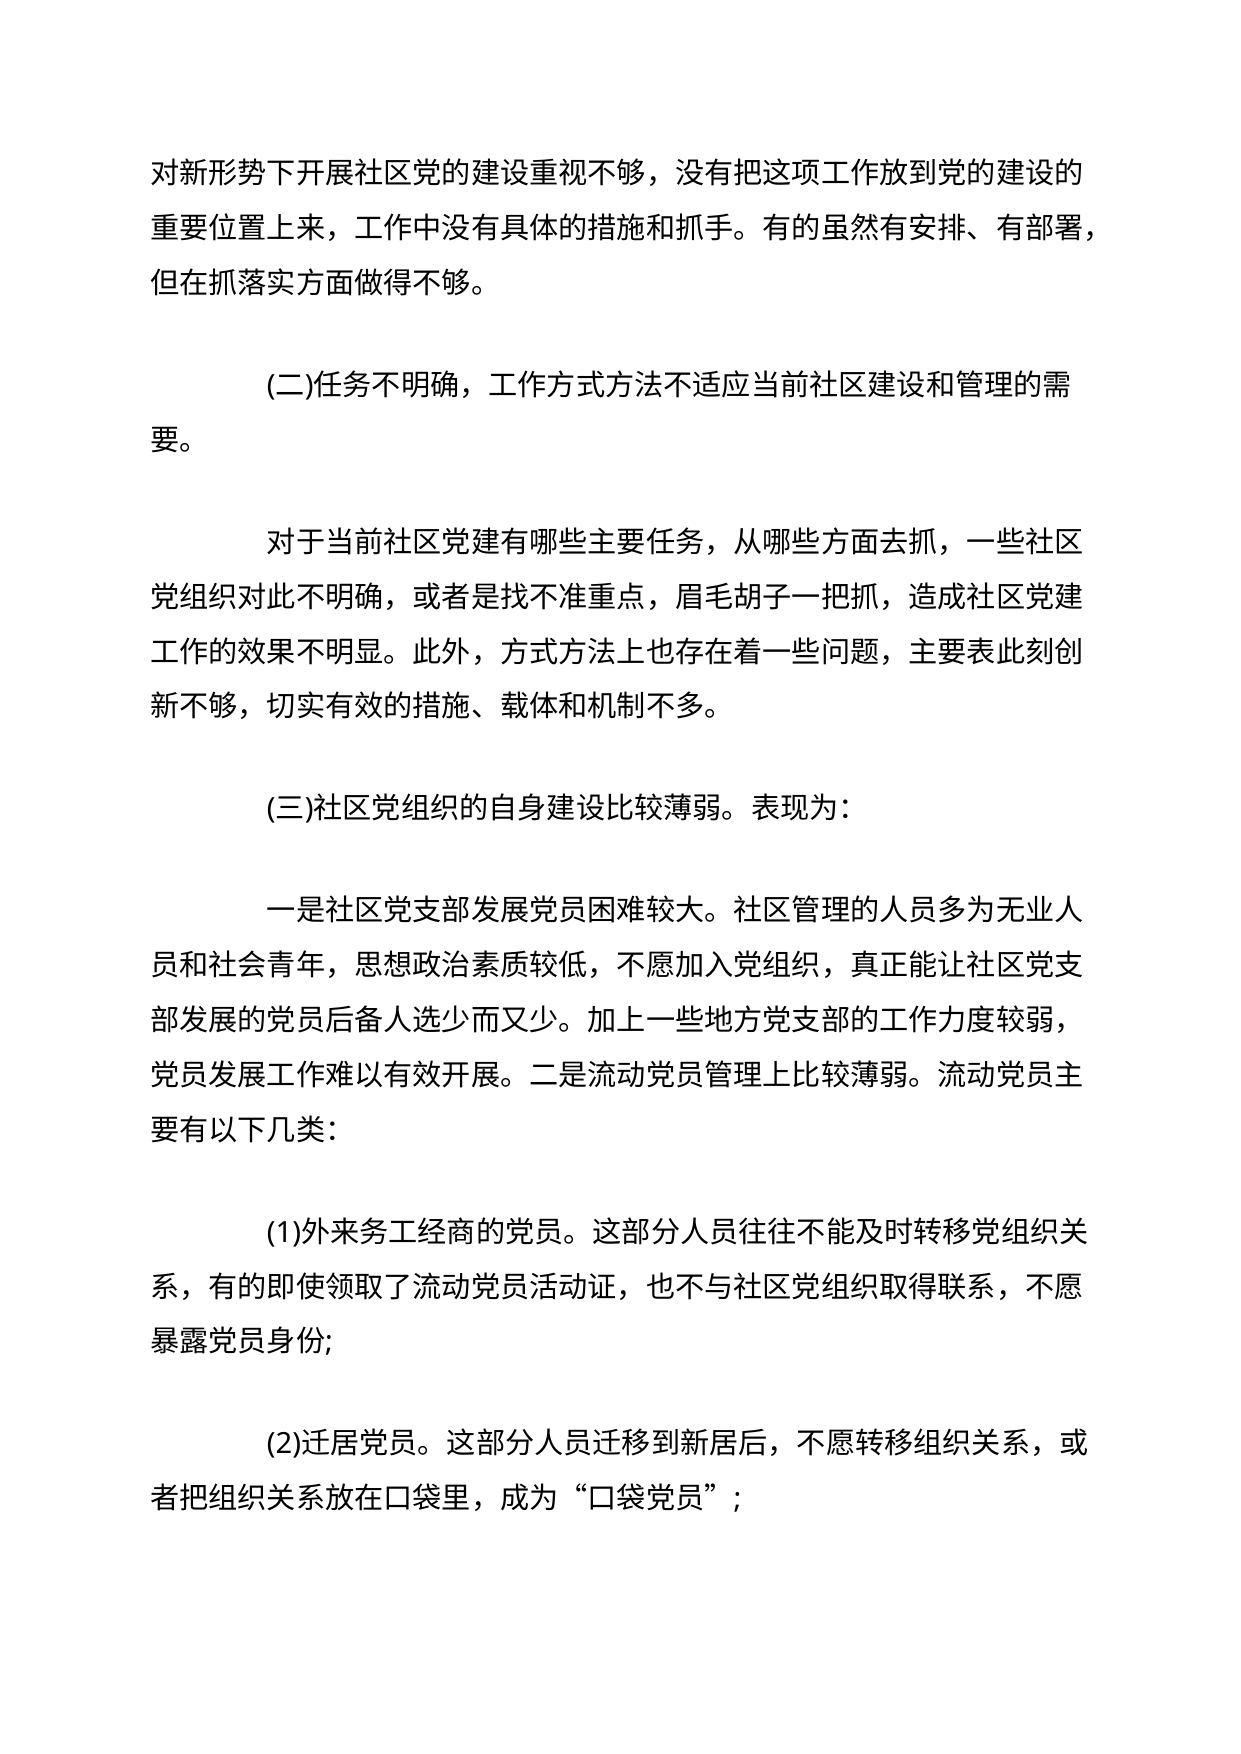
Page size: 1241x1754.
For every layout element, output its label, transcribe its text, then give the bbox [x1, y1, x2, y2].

text (2)迁居党员。这部分人员迁移到新居后，不愿转移组织关系，或者把组织关系放在口袋里，成为“口袋党员”; [150, 1420, 1090, 1517]
text (1)外来务工经商的党员。这部分人员往往不能及时转移党组织关系，有的即使领取了流动党员活动证，也不与社区党组织取得联系，不愿暴露党员身份; [150, 1208, 1090, 1360]
text 一是社区党支部发展党员困难较大。社区管理的人员多为无业人员和社会青年，思想政治素质较低，不愿加入党组织，真正能让社区党支部发展的党员后备人选少而又少。加上一些地方党支部的工作力度较弱，党员发展工作难以有效开展。二是流动党员管理上比较薄弱。流动党员主要有以下几类： [150, 887, 1090, 1149]
text (三)社区党组织的自身建设比较薄弱。表现为： [150, 785, 1090, 827]
text (二)任务不明确，工作方式方法不适应当前社区建设和管理的需要。 [150, 362, 1090, 459]
text 对于当前社区党建有哪些主要任务，从哪些方面去抓，一些社区党组织对此不明确，或者是找不准重点，眉毛胡子一把抓，造成社区党建工作的效果不明显。此外，方式方法上也存在着一些问题，主要表此刻创新不够，切实有效的措施、载体和机制不多。 [150, 518, 1090, 725]
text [150, 150, 1090, 302]
